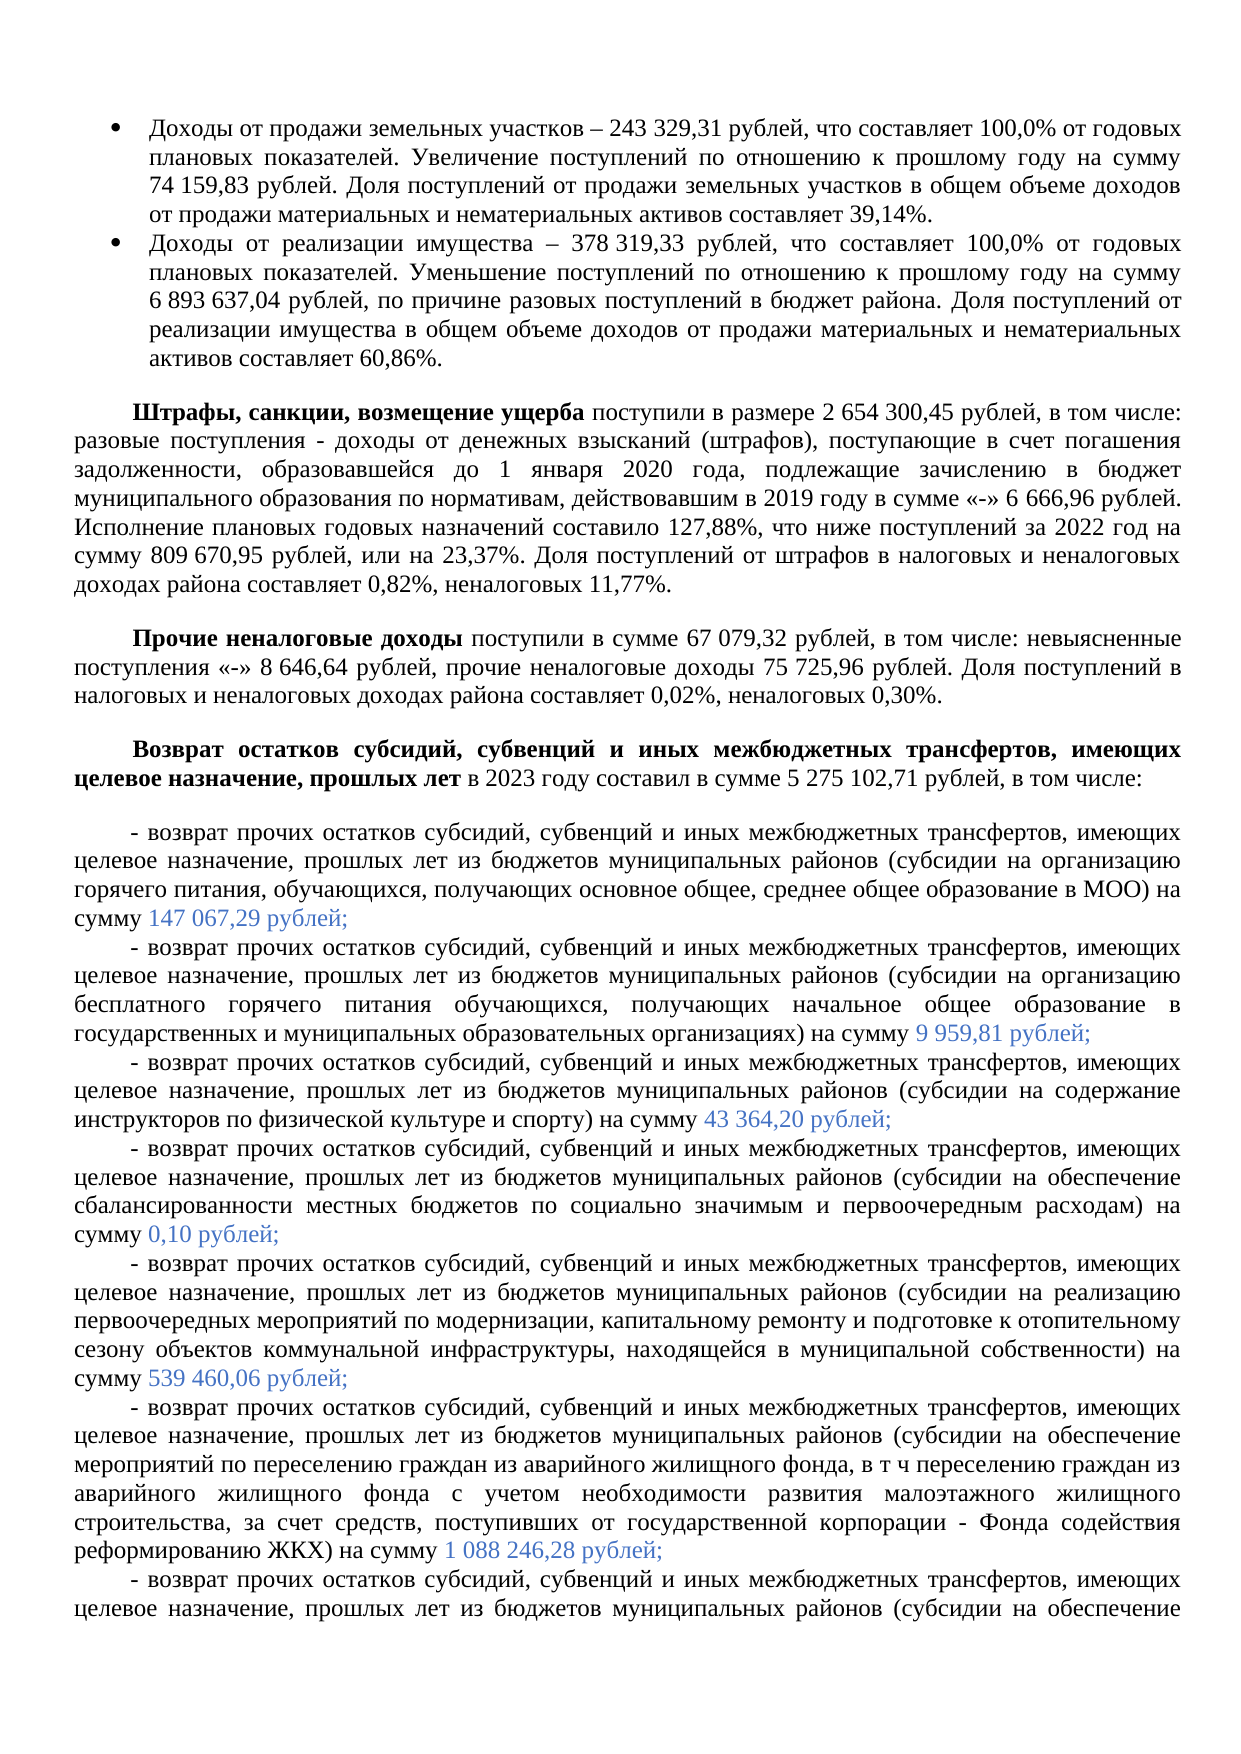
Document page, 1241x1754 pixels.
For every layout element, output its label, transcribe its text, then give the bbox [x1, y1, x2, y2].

text - возврат прочих остатков субсидий, субвенций и иных межбюджетных трансфертов, имеющих целевое назначение, прошлых лет из бюджетов муниципальных районов (субсидии на организацию горячего питания, обучающихся, получающих основное общее, среднее общее образование в МОО) на сумму 147 067,29 рублей; [74, 817, 1182, 932]
text - возврат прочих остатков субсидий, субвенций и иных межбюджетных трансфертов, имеющих целевое назначение, прошлых лет из бюджетов муниципальных районов (субсидии на содержание инструкторов по физической культуре и спорту) на сумму 43 364,20 рублей; [74, 1047, 1182, 1133]
text - возврат прочих остатков субсидий, субвенций и иных межбюджетных трансфертов, имеющих целевое назначение, прошлых лет из бюджетов муниципальных районов (субсидии на организацию бесплатного горячего питания обучающихся, получающих начальное общее образование в государственных и муниципальных образовательных организациях) на сумму 9 959,81 рублей; [74, 932, 1182, 1047]
list Доходы от реализации имущества – 378 319,33 рублей, что составляет 100,0% от годовых плановых показателей. Уменьшение поступлений по отношению к прошлому году на сумму 6 893 637,04 рублей, по причине разовых поступлений в бюджет района. Доля поступлений от реализации имущества в общем объеме доходов от продажи материальных и нематериальных активов составляет 60,86%. [111, 228, 1182, 372]
text - возврат прочих остатков субсидий, субвенций и иных межбюджетных трансфертов, имеющих целевое назначение, прошлых лет из бюджетов муниципальных районов (субсидии на обеспечение сбалансированности местных бюджетов по социально значимым и первоочередным расходам) на сумму 0,10 рублей; [74, 1133, 1182, 1248]
text Прочие неналоговые доходы поступили в сумме 67 079,32 рублей, в том числе: невыясненные поступления «-» 8 646,64 рублей, прочие неналоговые доходы 75 725,96 рублей. Доля поступлений в налоговых и неналоговых доходах района составляет 0,02%, неналоговых 0,30%. [74, 623, 1182, 709]
text - возврат прочих остатков субсидий, субвенций и иных межбюджетных трансфертов, имеющих целевое назначение, прошлых лет из бюджетов муниципальных районов (субсидии на обеспечение мероприятий по переселению граждан из аварийного жилищного фонда, в т ч переселению граждан из аварийного жилищного фонда с учетом необходимости развития малоэтажного жилищного строительства, за счет средств, поступивших от государственной корпорации - Фонда содействия реформированию ЖКХ) на сумму 1 088 246,28 рублей; [74, 1392, 1182, 1564]
text - возврат прочих остатков субсидий, субвенций и иных межбюджетных трансфертов, имеющих целевое назначение, прошлых лет из бюджетов муниципальных районов (субсидии на реализацию первоочередных мероприятий по модернизации, капитальному ремонту и подготовке к отопительному сезону объектов коммунальной инфраструктуры, находящейся в муниципальной собственности) на сумму 539 460,06 рублей; [74, 1248, 1182, 1392]
list Доходы от продажи земельных участков – 243 329,31 рублей, что составляет 100,0% от годовых плановых показателей. Увеличение поступлений по отношению к прошлому году на сумму 74 159,83 рублей. Доля поступлений от продажи земельных участков в общем объеме доходов от продажи материальных и нематериальных активов составляет 39,14%. [111, 113, 1182, 228]
text Возврат остатков субсидий, субвенций и иных межбюджетных трансфертов, имеющих целевое назначение, прошлых лет в 2023 году составил в сумме 5 275 102,71 рублей, в том числе: [74, 734, 1182, 792]
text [74, 1564, 1182, 1622]
text Штрафы, санкции, возмещение ущерба поступили в размере 2 654 300,45 рублей, в том числе: разовые поступления - доходы от денежных взысканий (штрафов), поступающие в счет погашения задолженности, образовавшейся до 1 января 2020 года, подлежащие зачислению в бюджет муниципального образования по нормативам, действовавшим в 2019 году в сумме «-» 6 666,96 рублей. Исполнение плановых годовых назначений составило 127,88%, что ниже поступлений за 2022 год на сумму 809 670,95 рублей, или на 23,37%. Доля поступлений от штрафов в налоговых и неналоговых доходах района составляет 0,82%, неналоговых 11,77%. [74, 397, 1182, 598]
